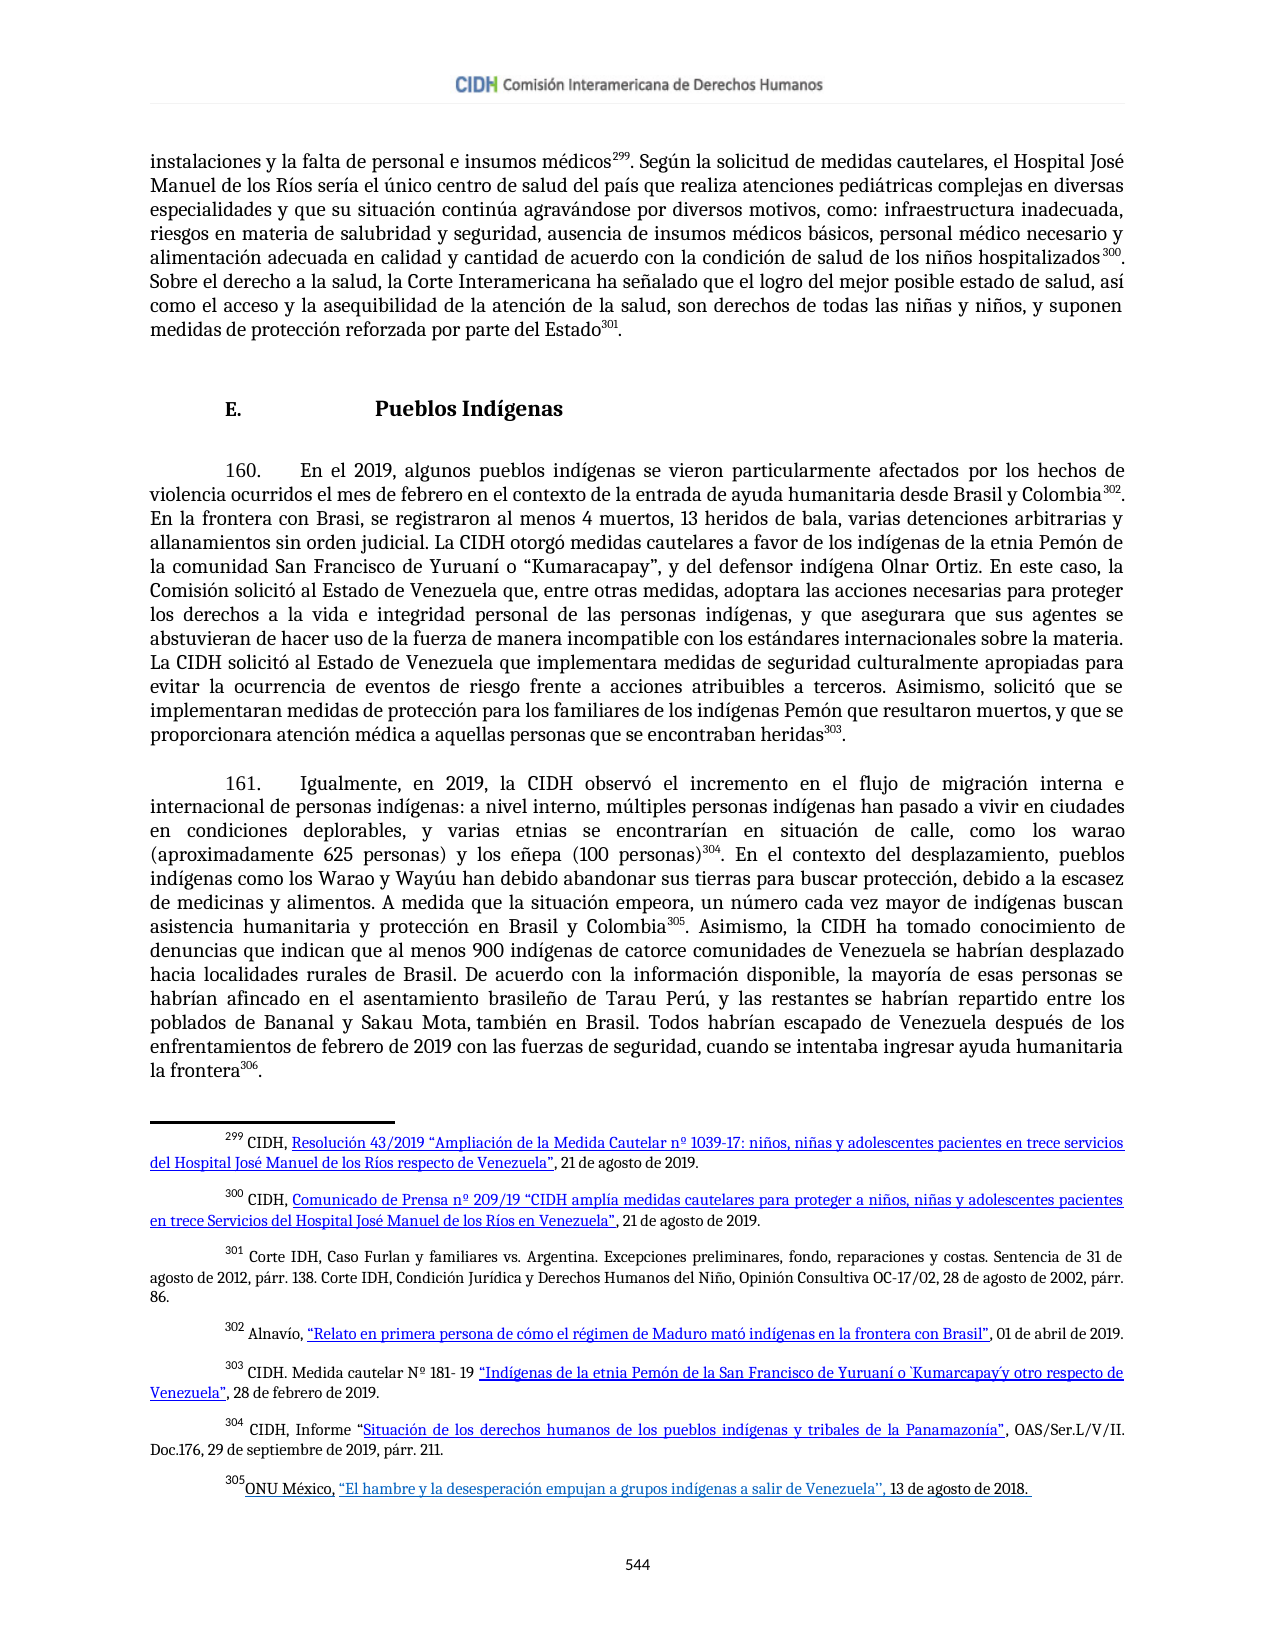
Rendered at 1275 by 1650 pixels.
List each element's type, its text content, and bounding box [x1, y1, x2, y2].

list Igualmente, en 2019, la CIDH observó el incremento en el flujo de migración interna e internacional de personas indígenas: a nivel interno, múltiples personas indígenas han pasado a vivir en ciudades en condiciones deplorables, y varias etnias se encontrarían en situación de calle, como los warao (aproximadamente 625 personas) y los eñepa (100 personas). En el contexto del desplazamiento, pueblos indígenas como los Warao y Wayúu han debido abandonar sus tierras para buscar protección, debido a la escasez de medicinas y alimentos. A medida que la situación empeora, un número cada vez mayor de indígenas buscan asistencia humanitaria y protección en Brasil y Colombia. Asimismo, la CIDH ha tomado conocimiento de denuncias que indican que al menos 900 indígenas de catorce comunidades de Venezuela se habrían desplazado hacia localidades rurales de Brasil. De acuerdo con la información disponible, la mayoría de esas personas se habrían afincado en el asentamiento brasileño de Tarau Perú, y las restantes se habrían repartido entre los poblados de Bananal y Sakau Mota, también en Brasil. Todos habrían escapado de Venezuela después de los enfrentamientos de febrero de 2019 con las fuerzas de seguridad, cuando se intentaba ingresar ayuda humanitaria la frontera. [150, 770, 1125, 1083]
list Asimismo, la Comisión observa con inquietud el contexto de riesgo a que están sometidos los niños, niñas y adolescentes que son pacientes con enfermedades crónicas. En agosto, la CIDH amplió las medidas cautelares para proteger a los NNA pacientes en trece servicios del Hospital José Manuel de los Ríos, valorando la crisis actual del sistema de salud y su deterioro a causa del desabastecimiento de medicamentos, el estado de las instalaciones y la falta de personal e insumos médicos. Según la solicitud de medidas cautelares, el Hospital José Manuel de los Ríos sería el único centro de salud del país que realiza atenciones pediátricas complejas en diversas especialidades y que su situación continúa agravándose por diversos motivos, como: infraestructura inadecuada, riesgos en materia de salubridad y seguridad, ausencia de insumos médicos básicos, personal médico necesario y alimentación adecuada en calidad y cantidad de acuerdo con la condición de salud de los niños hospitalizados. Sobre el derecho a la salud, la Corte Interamericana ha señalado que el logro del mejor posible estado de salud, así como el acceso y la asequibilidad de la atención de la salud, son derechos de todas las niñas y niños, y suponen medidas de protección reforzada por parte del Estado. [150, 150, 1125, 342]
picture [449, 75, 826, 95]
subtitle Pueblos Indígenas [150, 395, 1125, 422]
list En el 2019, algunos pueblos indígenas se vieron particularmente afectados por los hechos de violencia ocurridos el mes de febrero en el contexto de la entrada de ayuda humanitaria desde Brasil y Colombia. En la frontera con Brasi, se registraron al menos 4 muertos, 13 heridos de bala, varias detenciones arbitrarias y allanamientos sin orden judicial. La CIDH otorgó medidas cautelares a favor de los indígenas de la etnia Pemón de la comunidad San Francisco de Yuruaní o “Kumaracapay”, y del defensor indígena Olnar Ortiz. En este caso, la Comisión solicitó al Estado de Venezuela que, entre otras medidas, adoptara las acciones necesarias para proteger los derechos a la vida e integridad personal de las personas indígenas, y que asegurara que sus agentes se abstuvieran de hacer uso de la fuerza de manera incompatible con los estándares internacionales sobre la materia. La CIDH solicitó al Estado de Venezuela que implementara medidas de seguridad culturalmente apropiadas para evitar la ocurrencia de eventos de riesgo frente a acciones atribuibles a terceros. Asimismo, solicitó que se implementaran medidas de protección para los familiares de los indígenas Pemón que resultaron muertos, y que se proporcionara atención médica a aquellas personas que se encontraban heridas. [150, 458, 1125, 746]
